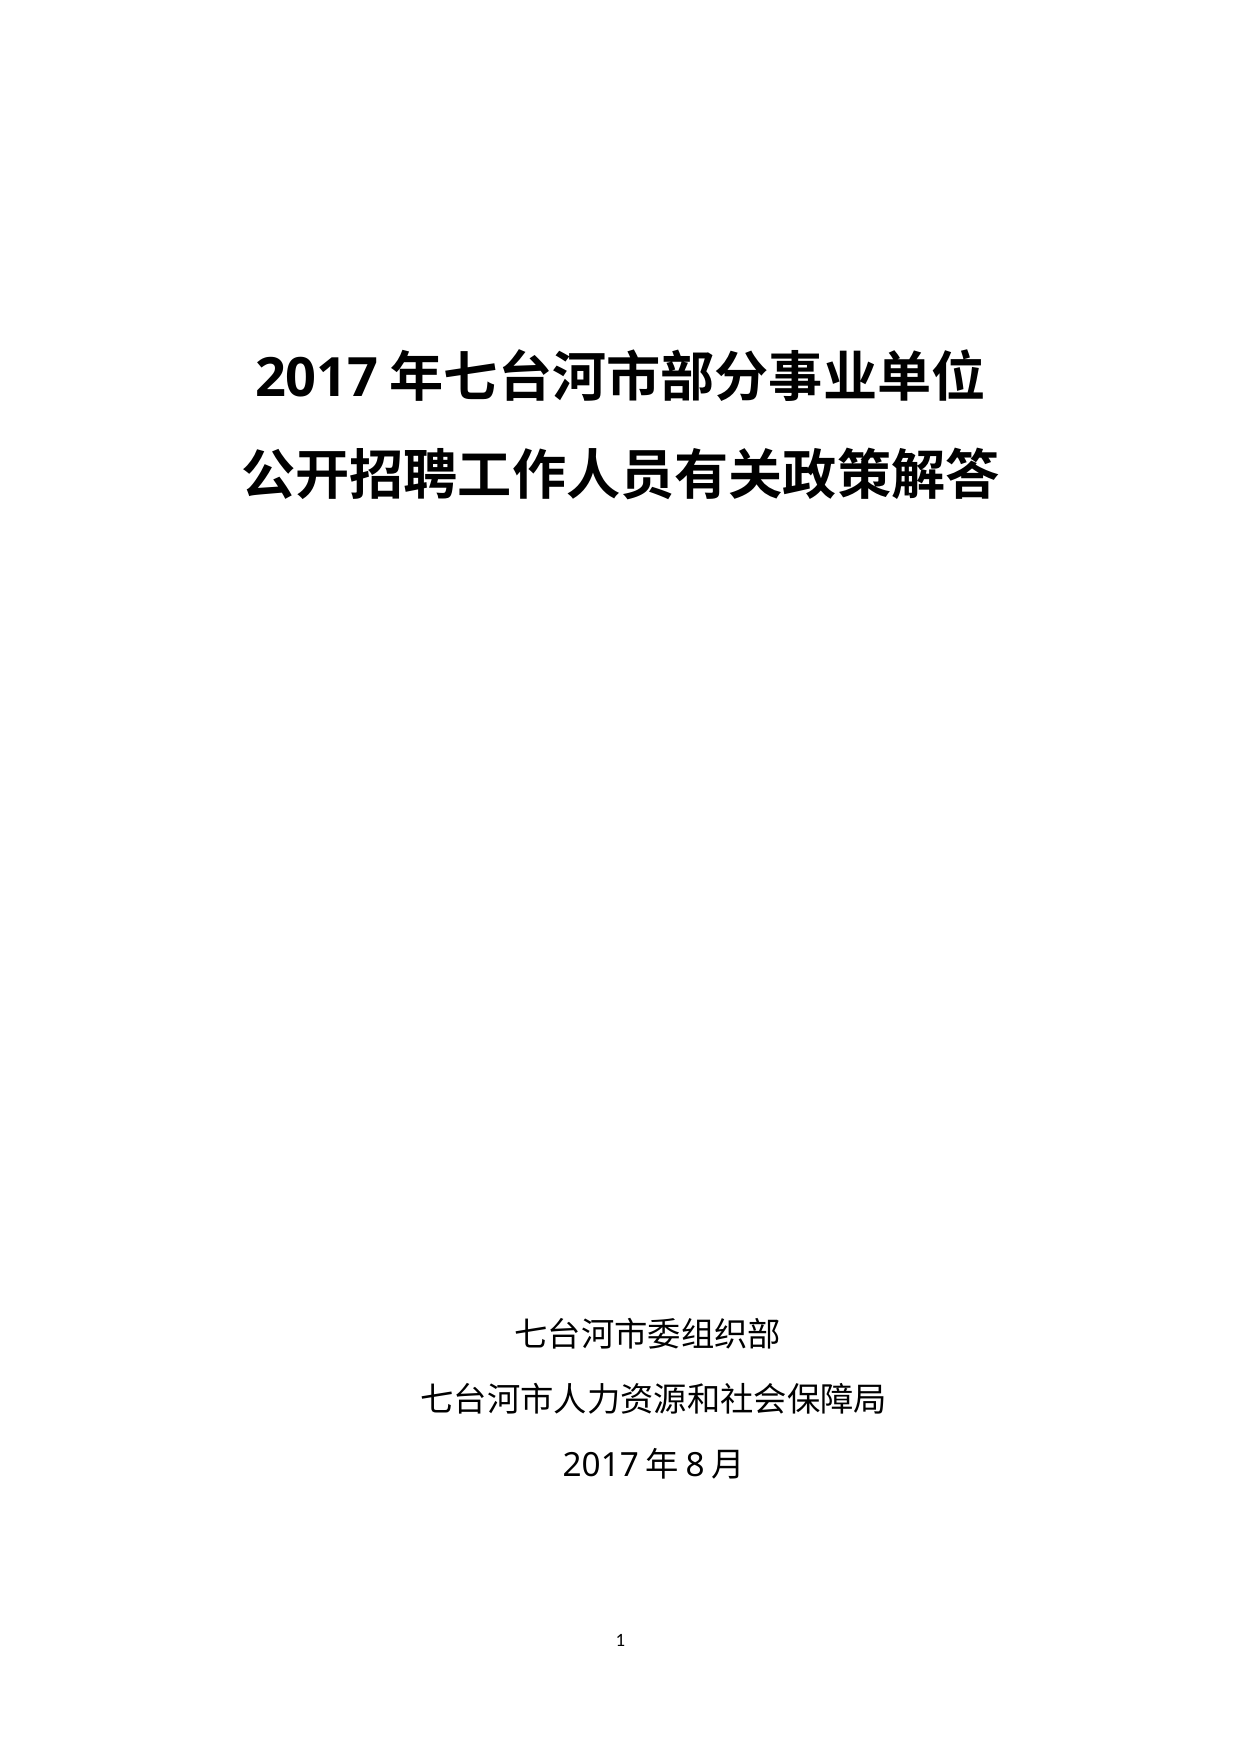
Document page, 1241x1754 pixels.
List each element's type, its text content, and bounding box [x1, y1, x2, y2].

text 七台河市委组织部 [148, 1299, 1092, 1364]
text 公开招聘工作人员有关政策解答 [148, 422, 1092, 519]
text 2017年七台河市部分事业单位 [148, 324, 1092, 422]
text 2017年8月 [148, 1429, 1092, 1494]
text 七台河市人力资源和社会保障局 [148, 1364, 1092, 1429]
